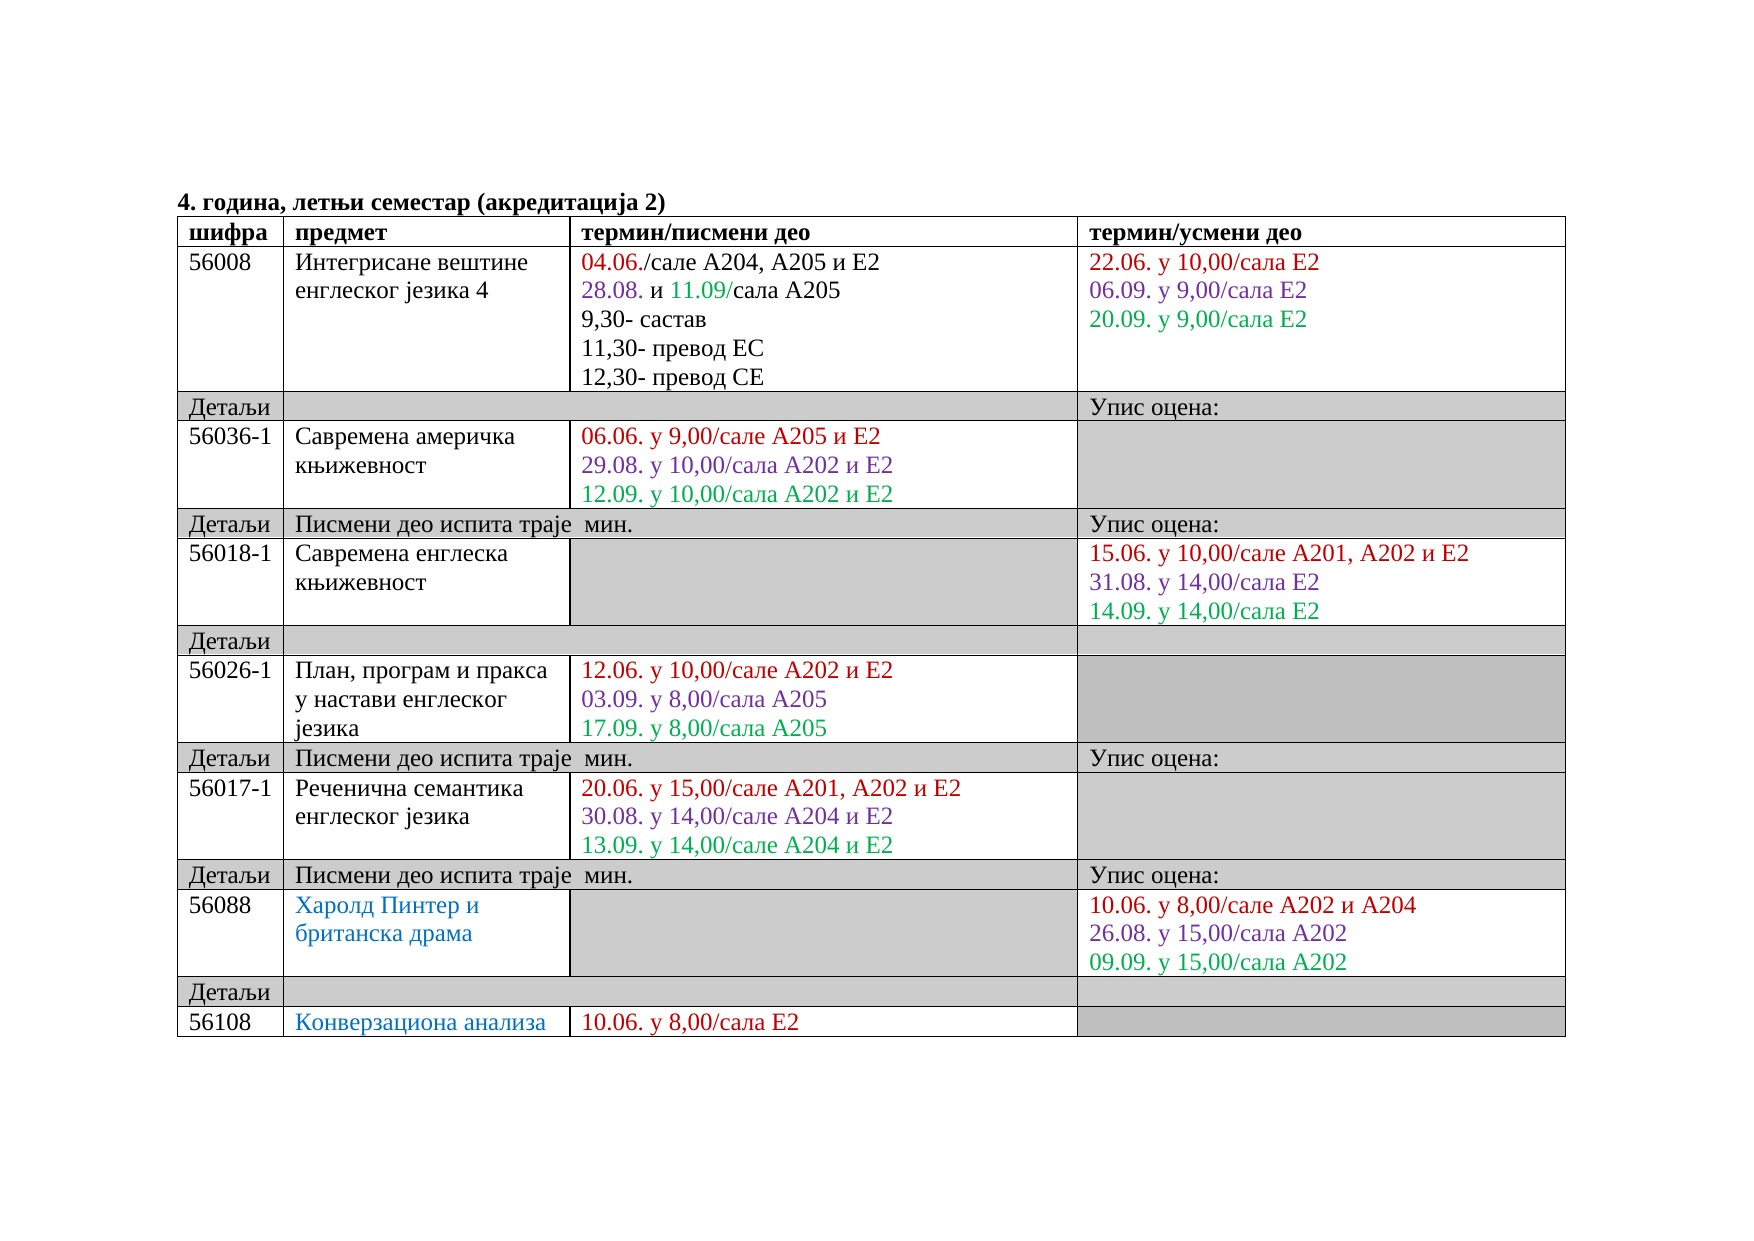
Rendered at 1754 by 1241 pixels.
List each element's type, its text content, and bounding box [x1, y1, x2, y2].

table_cell Детаљи [178, 626, 283, 654]
table_header шифра [178, 217, 283, 246]
table_cell Савремена енглеска књижевност [284, 539, 569, 625]
table_cell 20.06. у 15,00/сале А201, А202 и Е2 30.08. у 14,00/сале А204 и Е2 13.09. у 14,00/сале А204 и Е2 [571, 773, 1077, 859]
table_cell 56036-1 [178, 421, 283, 508]
table_cell Упис оцена: [1078, 860, 1565, 889]
table_cell 56026-1 [178, 656, 283, 742]
table_cell [1078, 656, 1565, 742]
table_cell [1078, 626, 1565, 654]
table_cell План, програм и пракса у настави енглеског језика [284, 656, 569, 742]
table_cell [571, 539, 1077, 625]
text 4. година, летњи семестар (акредитација 2) [177, 187, 1577, 216]
table_cell 56108 [178, 1007, 283, 1036]
table_cell 06.06. у 9,00/сале А205 и Е2 29.08. у 10,00/сала А202 и Е2 12.09. у 10,00/сала А202 и Е2 [571, 421, 1077, 508]
table_header термин/писмени део [571, 217, 1077, 246]
table_cell 56018-1 [178, 539, 283, 625]
table_cell Детаљи [178, 860, 283, 889]
table_cell Детаљи [178, 392, 283, 420]
table_cell [284, 626, 1077, 654]
table_cell [1078, 1007, 1565, 1036]
table_header предмет [284, 217, 569, 246]
table_cell [1078, 773, 1565, 859]
table_cell 15.06. у 10,00/сале А201, А202 и Е2 31.08. у 14,00/сала Е2 14.09. у 14,00/сала Е2 [1078, 539, 1565, 625]
table_cell 22.06. у 10,00/сала Е2 06.09. у 9,00/сала Е2 20.09. у 9,00/сала Е2 [1078, 247, 1565, 391]
table_cell Реченична семантика енглеског језика [284, 773, 569, 859]
table_cell Детаљи [178, 509, 283, 537]
table_cell 10.06. у 8,00/сале А202 и А204 26.08. у 15,00/сала А202 09.09. у 15,00/сала А202 [1078, 890, 1565, 976]
table_cell 56008 [178, 247, 283, 391]
table_cell 12.06. у 10,00/сале А202 и Е2 03.09. у 8,00/сала А205 17.09. у 8,00/сала А205 [571, 656, 1077, 742]
table_cell [284, 392, 1077, 420]
table_cell Упис оцена: [1078, 392, 1565, 420]
table_cell 56088 [178, 890, 283, 976]
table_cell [284, 1007, 569, 1036]
table_cell Харолд Пинтер и британска драма [284, 890, 569, 976]
table_cell Писмени део испита траје мин. [284, 509, 1077, 537]
table_cell Савремена америчка књижевност [284, 421, 569, 508]
table_cell 56017-1 [178, 773, 283, 859]
table_cell [1078, 977, 1565, 1006]
table_cell Упис оцена: [1078, 509, 1565, 537]
table_cell Писмени део испита траје мин. [284, 860, 1077, 889]
table_cell Интегрисане вештине енглеског језика 4 [284, 247, 569, 391]
table_cell [1078, 421, 1565, 508]
table_cell Упис оцена: [1078, 743, 1565, 772]
table_cell [571, 890, 1077, 976]
table_cell Детаљи [178, 743, 283, 772]
table_cell Писмени део испита траје мин. [284, 743, 1077, 772]
table_header термин/усмени део [1078, 217, 1565, 246]
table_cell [571, 1007, 1077, 1036]
table_cell Детаљи [178, 977, 283, 1006]
table_cell [284, 977, 1077, 1006]
table_cell 04.06./сале А204, А205 и Е2 28.08. и 11.09/сала А205 9,30- састав 11,30- превод ЕС 12,30- превод СЕ [571, 247, 1077, 391]
